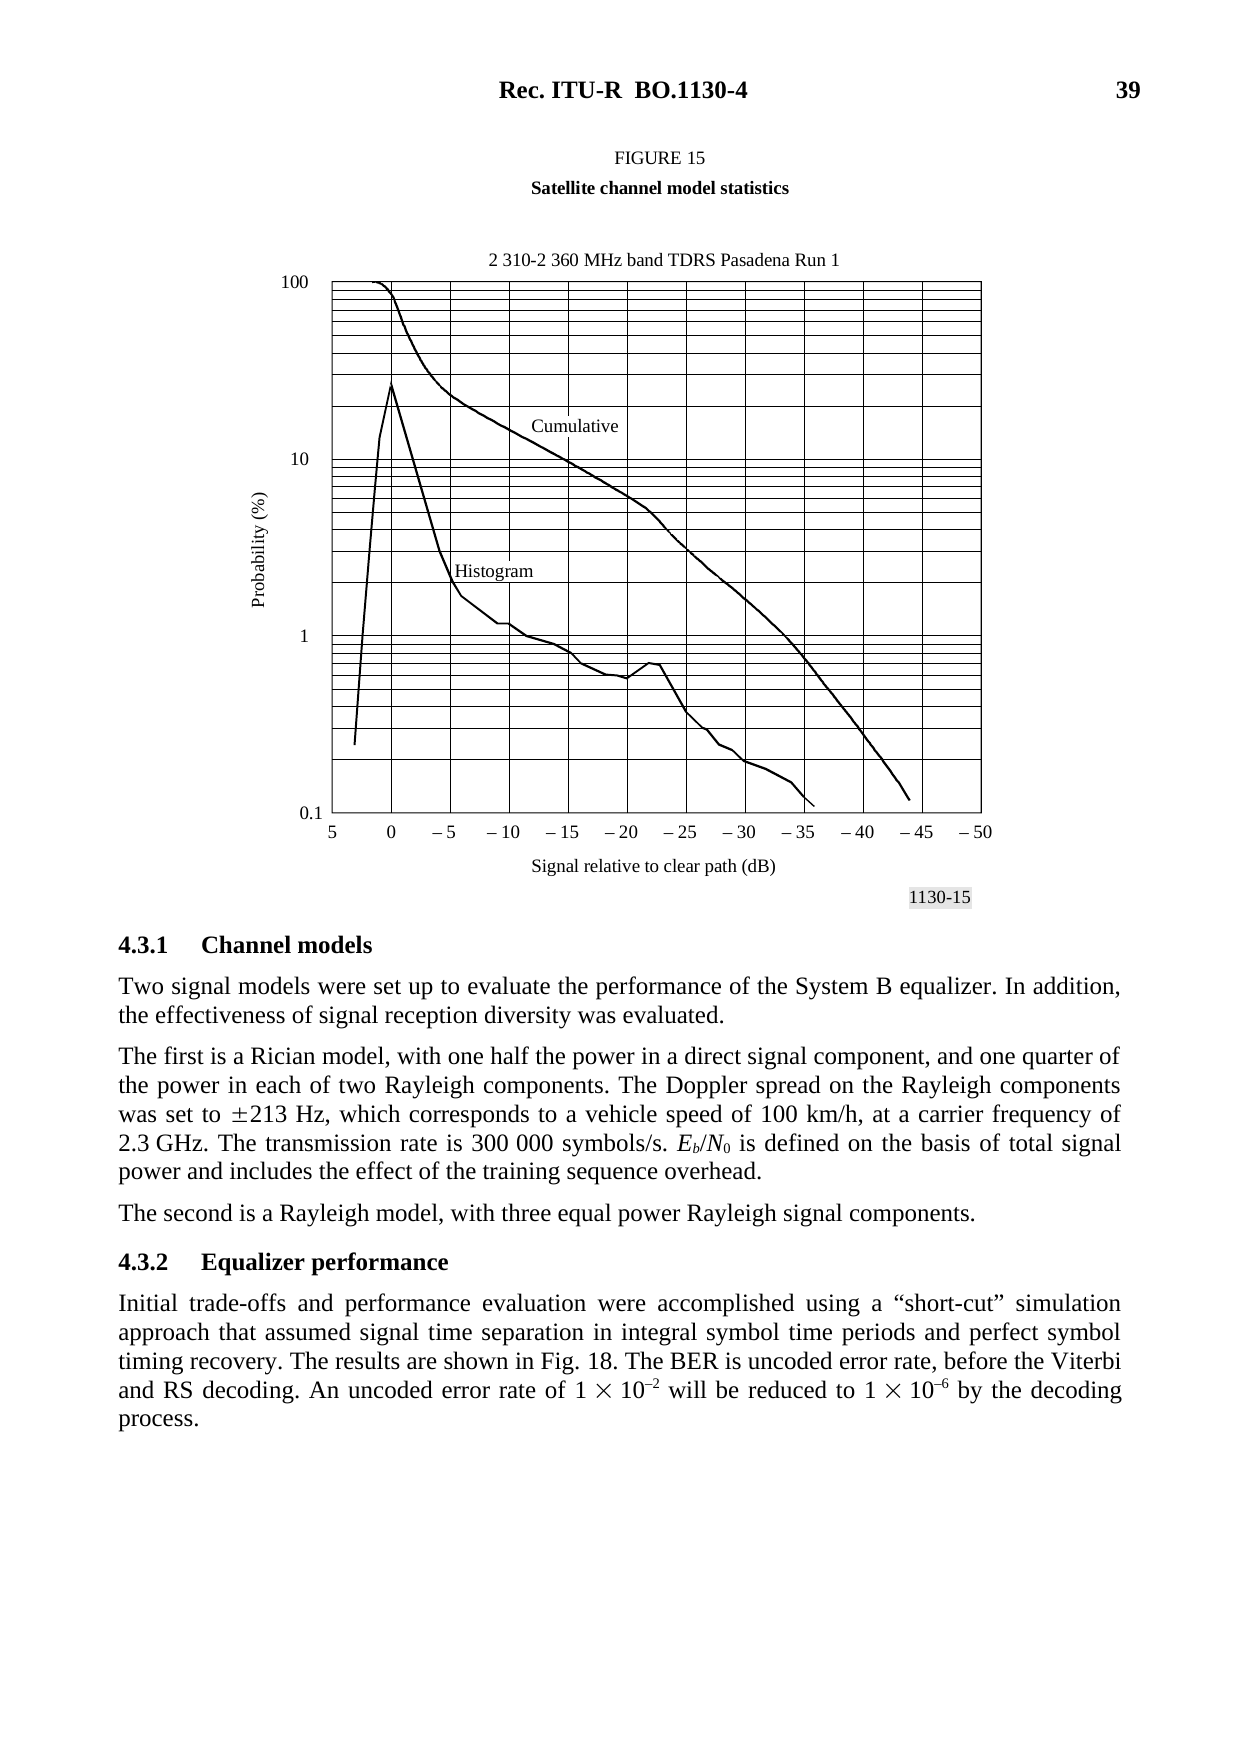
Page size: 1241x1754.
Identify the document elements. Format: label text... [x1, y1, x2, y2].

text Two signal models were set up to evaluate the performance of the System B equalizer. In addition, the effectiveness of signal reception diversity was evaluated. [118, 971, 1122, 1029]
text The second is a Rayleigh model, with three equal power Rayleigh signal components. [118, 1198, 1122, 1226]
text Initial trade-offs and performance evaluation were accomplished using a “short-cut” simulation approach that assumed signal time separation in integral symbol time periods and perfect symbol timing recovery. The results are shown in Fig. 18. The BER is uncoded error rate, before the Viterbi and RS decoding. An uncoded error rate of 1 10–2 will be reduced to 1 10–6 by the decoding process. [118, 1288, 1122, 1432]
subtitle 4.3.1 Channel models [118, 930, 1122, 959]
text The first is a Rician model, with one half the power in a direct signal component, and one quarter of the power in each of two Rayleigh components. The Doppler spread on the Rayleigh components was set to 213 Hz, which corresponds to a vehicle speed of 100 km/h, at a carrier frequency of 2.3 GHz. The transmission rate is 300 000 symbols/s. Eb/N0 is defined on the basis of total signal power and includes the effect of the training sequence overhead. [118, 1041, 1122, 1185]
subtitle 4.3.2 Equalizer performance [118, 1247, 1122, 1276]
